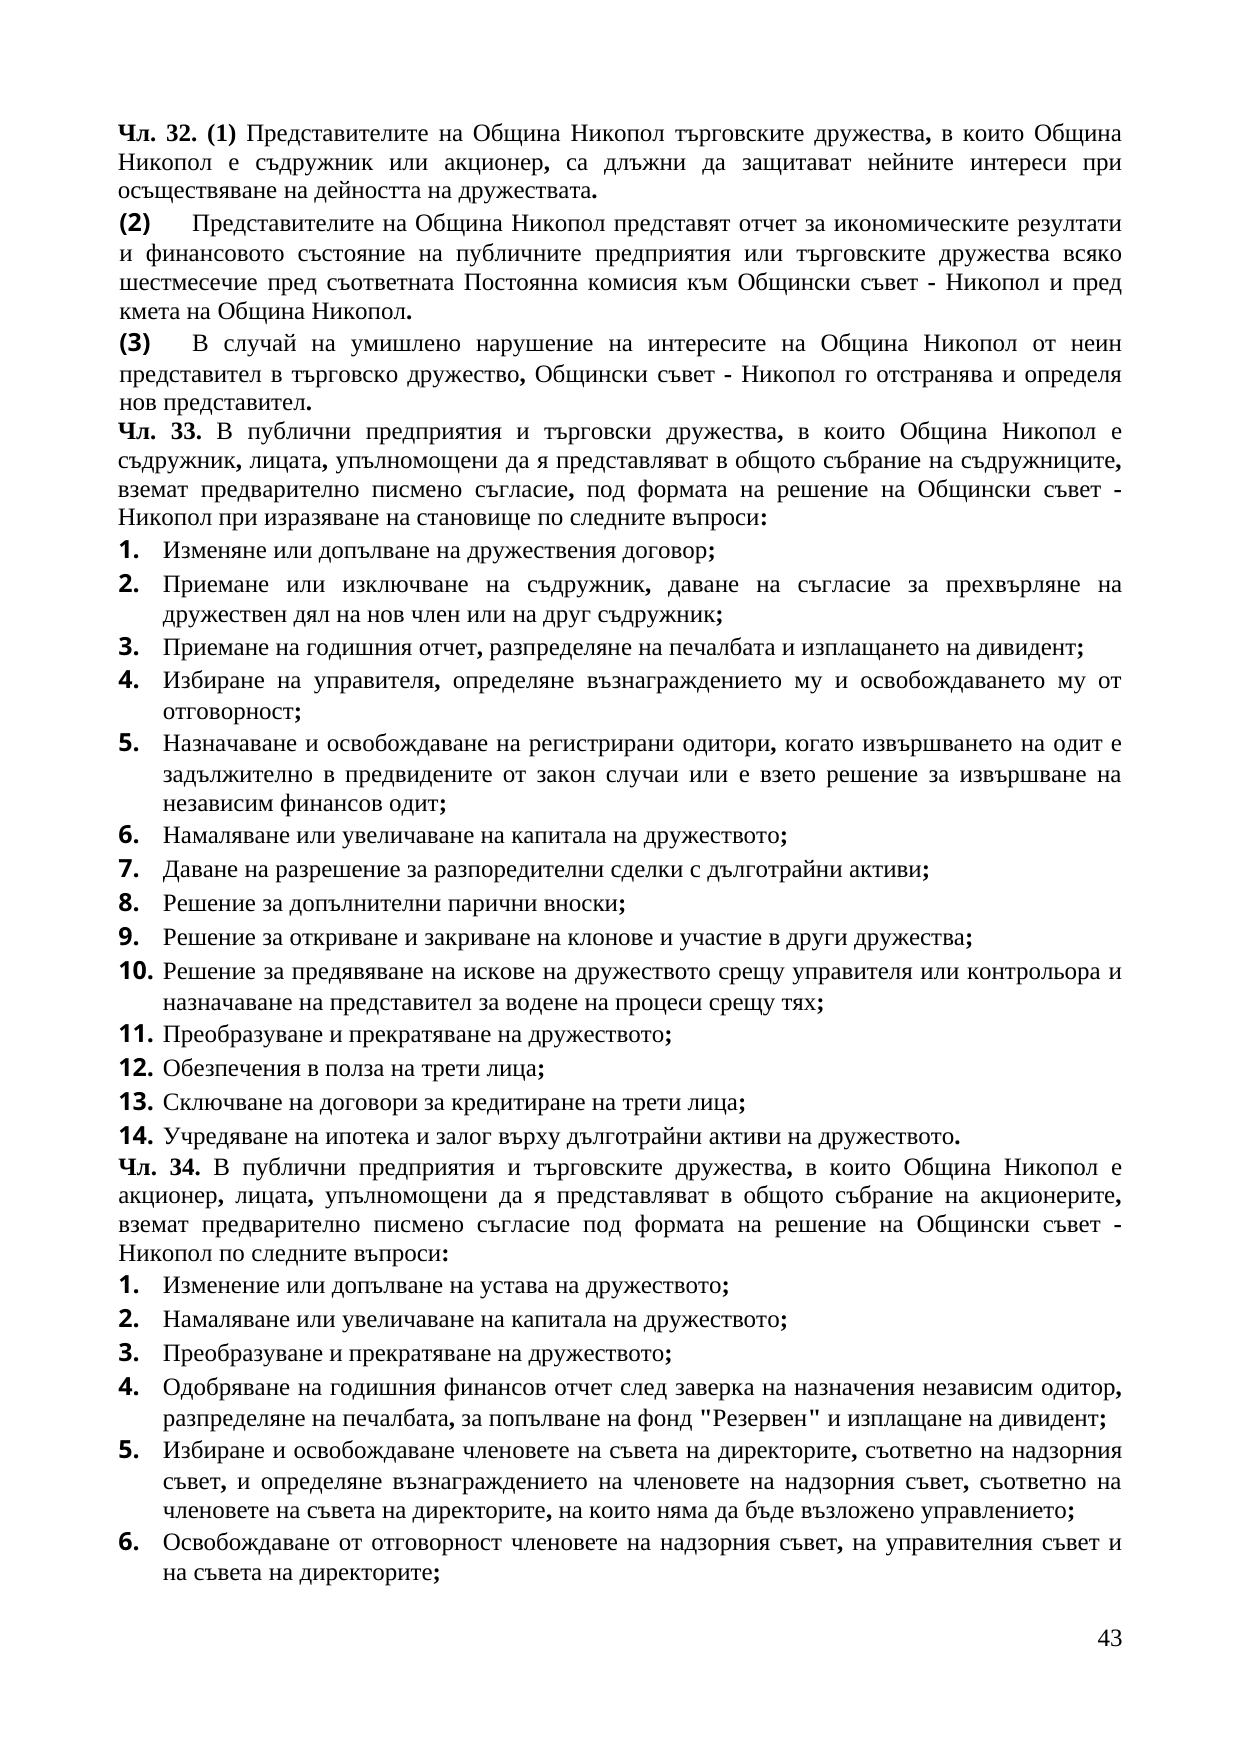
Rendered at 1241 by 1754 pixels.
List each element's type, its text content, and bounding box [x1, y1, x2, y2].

list Представителите на Община Никопол представят отчет за икономическите резултати и финансовото състояние на публичните предприятия или търговските дружества всяко шестмесечие пред съответната Постоянна комисия към Общински съвет - Никопол и пред кмета на Община Никопол. [119, 204, 1122, 325]
list Избиране на управителя, определяне възнаграждението му и освобождаването му от отговорност; [118, 662, 1122, 725]
list Даване на разрешение за разпоредителни сделки с дълготрайни активи; [118, 851, 1122, 885]
list Назначаване и освобождаване на регистрирани одитори, когато извършването на одит е задължително в предвидените от закон случаи или е взето решение за извършване на независим финансов одит; [118, 725, 1122, 817]
list Решение за предявяване на искове на дружеството срещу управителя или контрольора и назначаване на представител за водене на процеси срещу тях; [118, 953, 1122, 1016]
list В случай на умишлено нарушение на интересите на Община Никопол от неин представител в търговско дружество, Общински съвет - Никопол го отстранява и определя нов представител. [119, 325, 1122, 416]
list Приемане на годишния отчет, разпределяне на печалбата и изплащането на дивидент; [118, 628, 1122, 662]
list Освобождаване от отговорност членовете на надзорния съвет, на управителния съвет и на съвета на директорите; [118, 1523, 1122, 1586]
list Намаляване или увеличаване на капитала на дружеството; [118, 1301, 1122, 1335]
list Одобряване на годишния финансов отчет след заверка на назначения независим одитор, разпределяне на печалбата, за попълване на фонд "Резервен" и изплащане на дивидент; [118, 1369, 1122, 1432]
list Обезпечения в полза на трети лица; [118, 1050, 1122, 1084]
list Преобразуване и прекратяване на дружеството; [118, 1335, 1122, 1369]
text Чл. 33. В публични предприятия и търговски дружества, в които Община Никопол е съдружник, лицата, упълномощени да я представляват в общото събрание на съдружниците, вземат предварително писмено съгласие, под формата на решение на Общински съвет - Никопол при изразяване на становище по следните въпроси: [118, 416, 1122, 531]
list Решение за допълнителни парични вноски; [118, 885, 1122, 919]
list Преобразуване и прекратяване на дружеството; [118, 1016, 1122, 1050]
list Намаляване или увеличаване на капитала на дружеството; [118, 817, 1122, 851]
list Решение за откриване и закриване на клонове и участие в други дружества; [118, 919, 1122, 953]
list Изменение или допълване на устава на дружеството; [118, 1267, 1122, 1301]
list Приемане или изключване на съдружник, даване на съгласие за прехвърляне на дружествен дял на нов член или на друг съдружник; [118, 565, 1122, 628]
list Сключване на договори за кредитиране на трети лица; [118, 1084, 1122, 1118]
list Изменяне или допълване на дружествения договор; [118, 531, 1122, 565]
list Избиране и освобождаване членовете на съвета на директорите, съответно на надзорния съвет, и определяне възнаграждението на членовете на надзорния съвет, съответно на членовете на съвета на директорите, на които няма да бъде възложено управлението; [118, 1432, 1122, 1523]
list Учредяване на ипотека и залог върху дълготрайни активи на дружеството. [118, 1118, 1122, 1152]
text Чл. 34. В публични предприятия и търговските дружества, в които Община Никопол е акционер, лицата, упълномощени да я представляват в общото събрание на акционерите, вземат предварително писмено съгласие под формата на решение на Общински съвет - Никопол по следните въпроси: [118, 1152, 1122, 1267]
text Чл. 32. (1) Представителите на Община Никопол търговските дружества, в които Община Никопол е съдружник или акционер, са длъжни да защитават нейните интереси при осъществяване на дейността на дружествата. [118, 118, 1122, 204]
